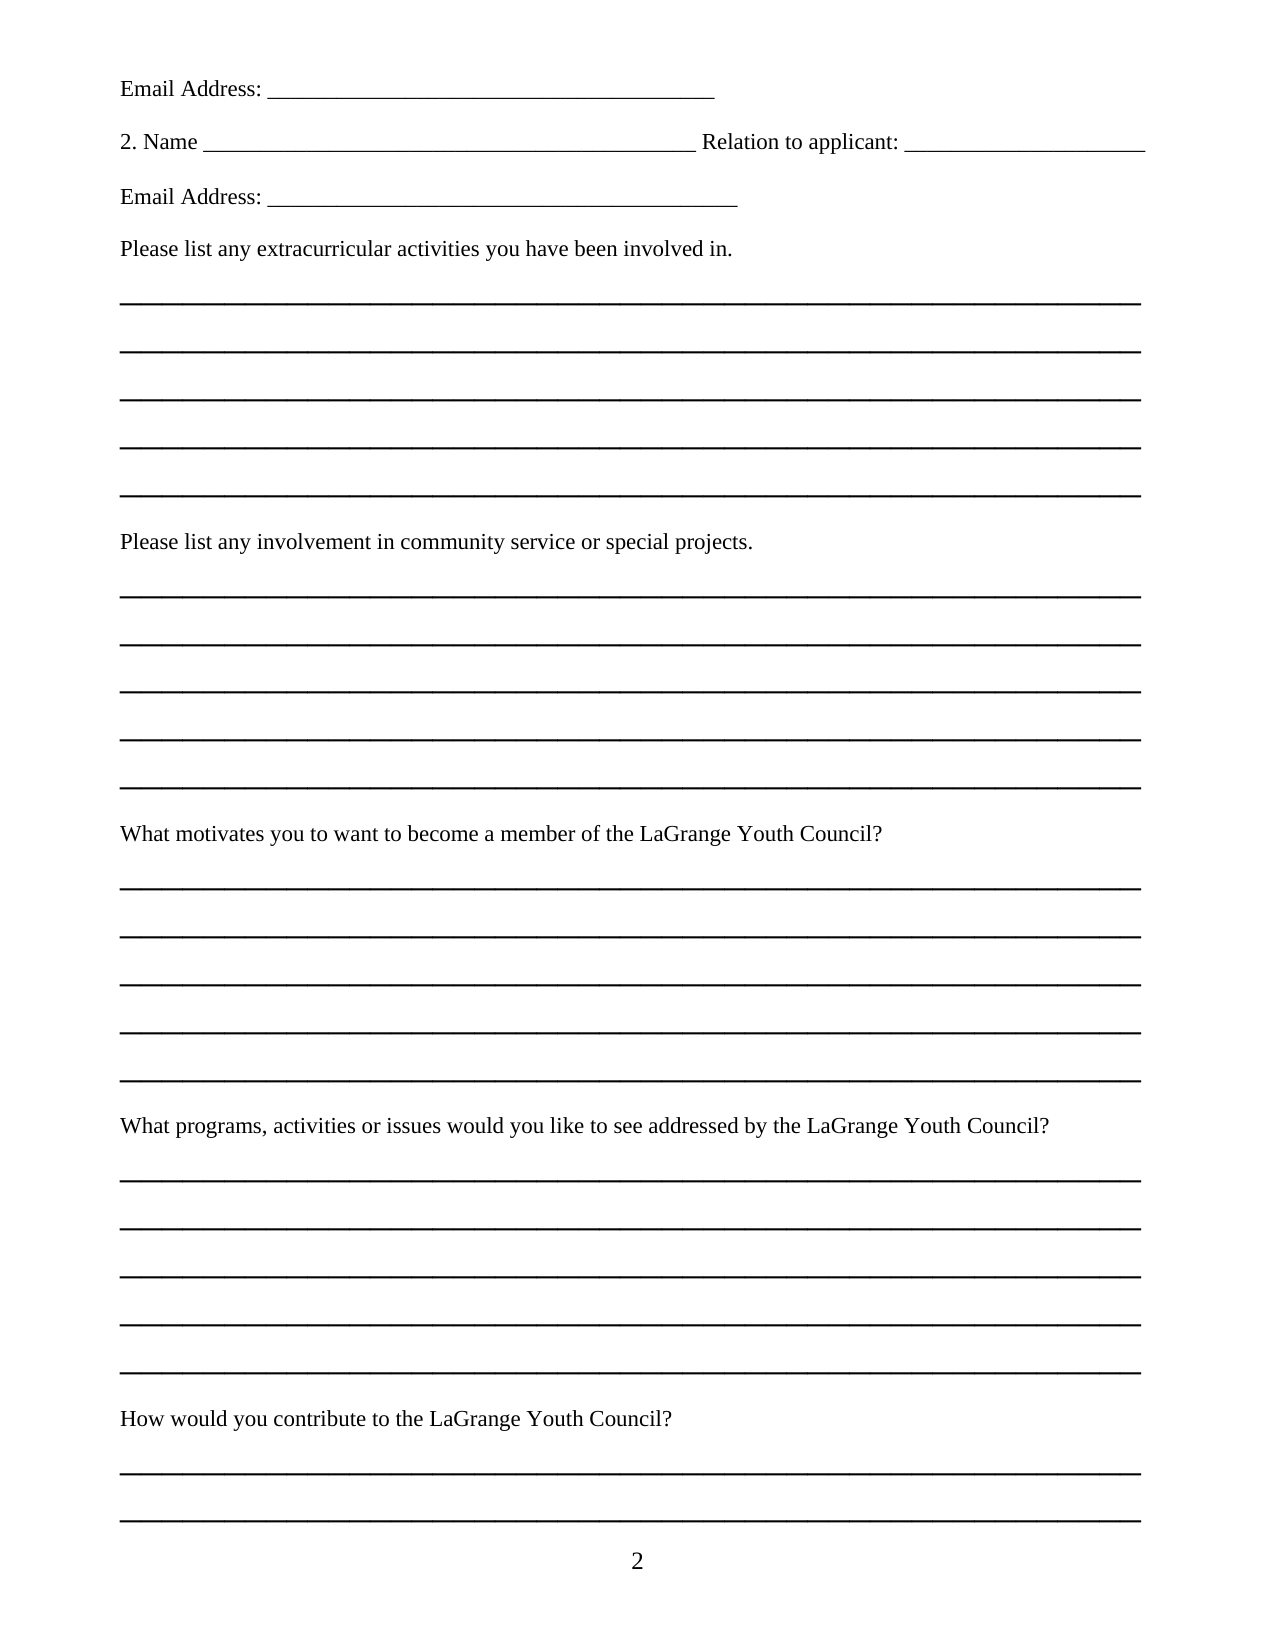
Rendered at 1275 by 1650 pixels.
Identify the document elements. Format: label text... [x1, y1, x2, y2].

text What motivates you to want to become a member of the LaGrange Youth Council? [120, 820, 1155, 846]
text What programs, activities or issues would you like to see addressed by the LaGrange Youth Council? [120, 1112, 1155, 1139]
text _____________________________________________________________________________________________________________________________________________________________________________________________________________________________________________________ [120, 846, 1155, 1086]
text 2. Name ___________________________________________ Relation to applicant: _____________________ [120, 128, 1155, 154]
text _____________________________________________________________________________________________________________________________________________________________________________________________________________________________________________________ [120, 554, 1155, 794]
text Email Address: _________________________________________ Please list any extracurricular activities you have been involved in. [120, 183, 1155, 262]
text Please list any involvement in community service or special projects. [120, 528, 1155, 554]
text __________________________________________________________________________________________________ [120, 406, 1155, 501]
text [120, 1431, 1155, 1527]
text ___________________________________________________________________________________________________________________________________________________ [120, 262, 1155, 406]
text Email Address: _______________________________________ [120, 75, 1155, 101]
text How would you contribute to the LaGrange Youth Council? [120, 1405, 1155, 1431]
text _____________________________________________________________________________________________________________________________________________________________________________________________________________________________________________________ [120, 1139, 1155, 1378]
